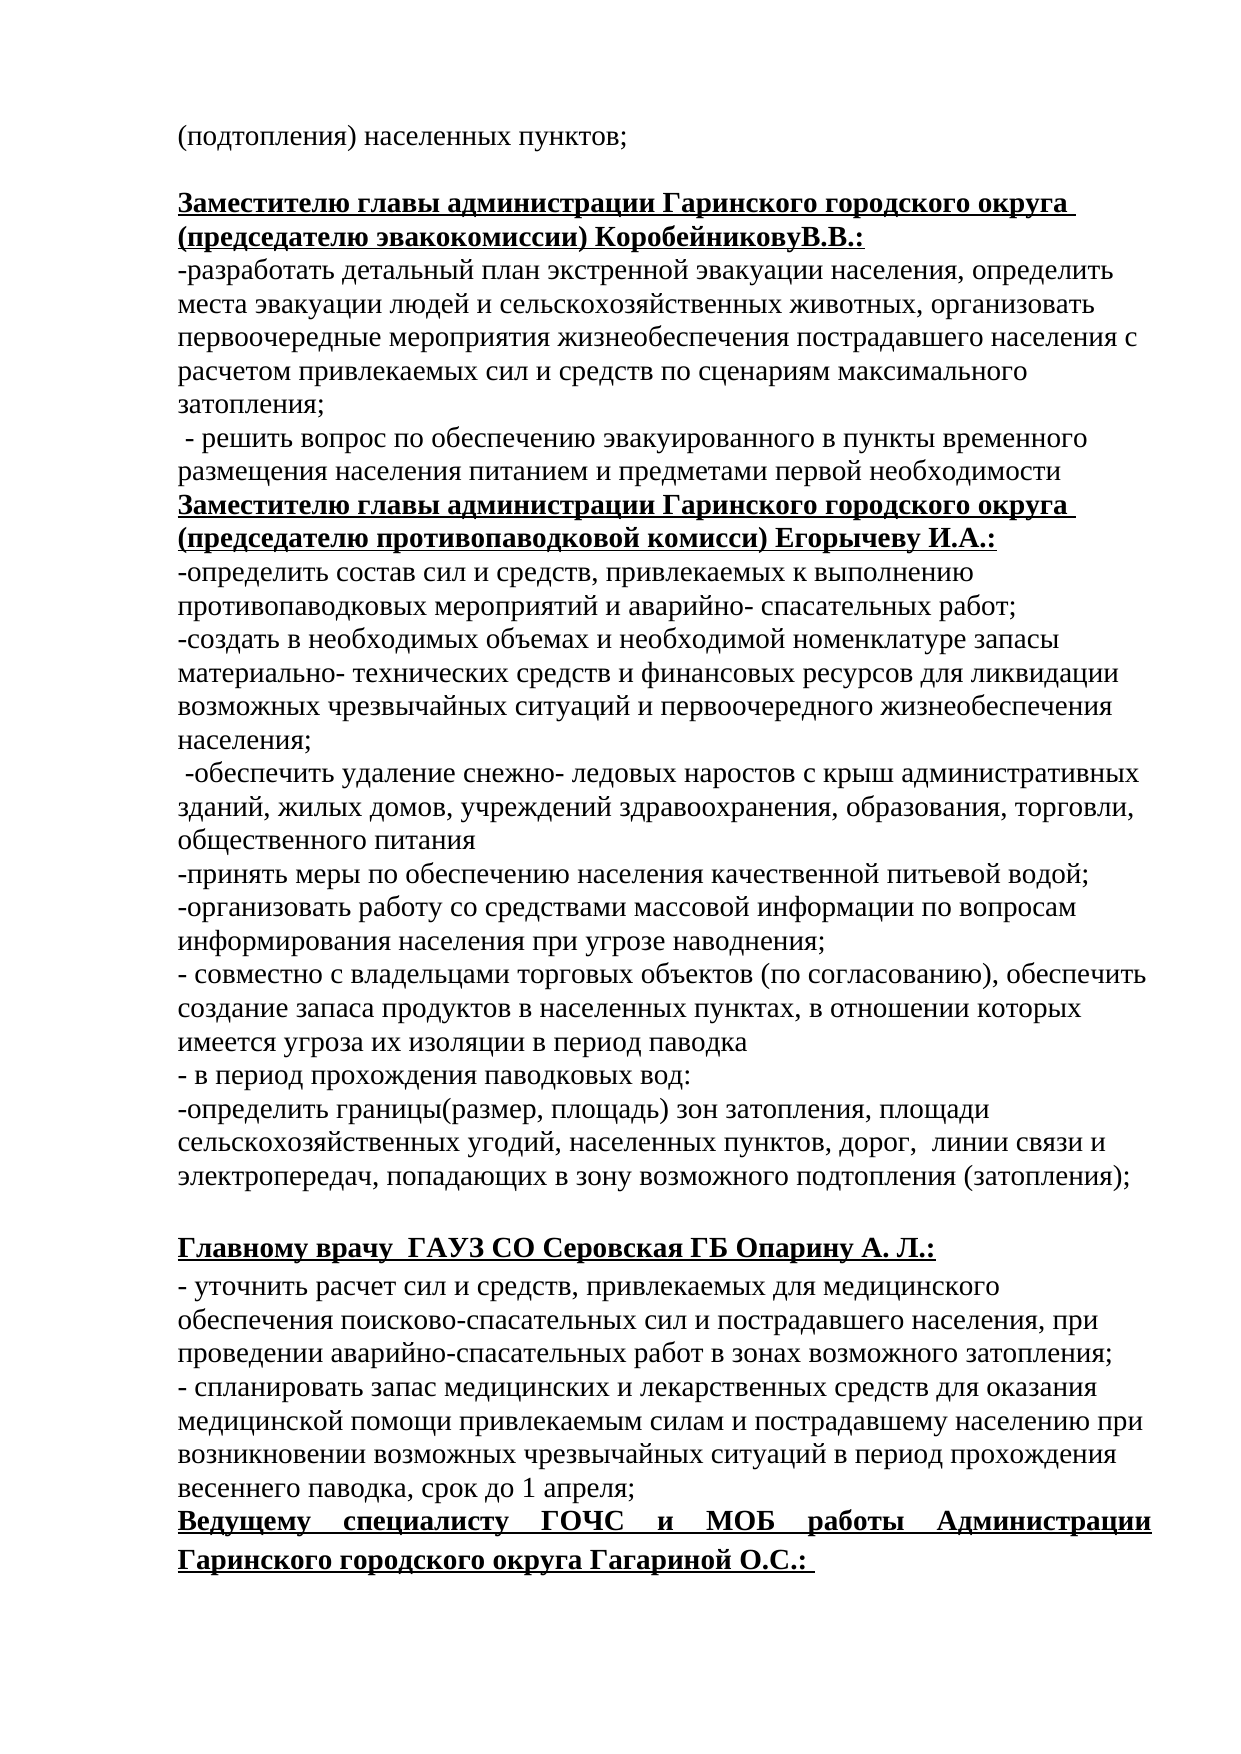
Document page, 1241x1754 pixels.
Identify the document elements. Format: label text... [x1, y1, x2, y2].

text - решить вопрос по обеспечению эвакуированного в пункты временного размещения населения питанием и предметами первой необходимости [177, 420, 1152, 487]
text - в период прохождения паводковых вод: [177, 1057, 1152, 1091]
text Ведущему специалисту ГОЧС и МОБ работы Администрации Гаринского городского округа Гагариной О.С.: [177, 1503, 1152, 1532]
text -разработать детальный план экстренной эвакуации населения, определить места эвакуации людей и сельскохозяйственных животных, организовать первоочередные мероприятия жизнеобеспечения пострадавшего населения с расчетом привлекаемых сил и средств по сценариям максимального затопления; [177, 252, 1152, 420]
text -принять меры по обеспечению населения качественной питьевой водой; [177, 856, 1152, 889]
text Заместителю главы администрации Гаринского городского округа (председателю противопаводковой комисси) Егорычеву И.А.: [177, 487, 1152, 554]
text Главному врачу ГАУЗ СО Серовская ГБ Опарину А. Л.: [177, 1230, 1152, 1263]
text сельскохозяйственных угодий, населенных пунктов, дорог, линии связи и [177, 1124, 1152, 1158]
text Ведущему специалисту ГОЧС и МОБ работы Администрации Гаринского городского округа Гагариной О.С.: [177, 1533, 1152, 1575]
text - спланировать запас медицинских и лекарственных средств для оказания медицинской помощи привлекаемым силам и пострадавшему населению при возникновении возможных чрезвычайных ситуаций в период прохождения весеннего паводка, срок до 1 апреля; [177, 1369, 1152, 1503]
text -обеспечить удаление снежно- ледовых наростов с крыш административных зданий, жилых домов, учреждений здравоохранения, образования, торговли, общественного питания [177, 755, 1152, 856]
text -создать в необходимых объемах и необходимой номенклатуре запасы материально- технических средств и финансовых ресурсов для ликвидации возможных чрезвычайных ситуаций и первоочередного жизнеобеспечения населения; [177, 621, 1152, 755]
text - уточнить расчет сил и средств, привлекаемых для медицинского обеспечения поисково-спасательных сил и пострадавшего населения, при проведении аварийно-спасательных работ в зонах возможного затопления; [177, 1268, 1152, 1369]
text Заместителю главы администрации Гаринского городского округа (председателю эвакокомиссии) КоробейниковуВ.В.: [177, 185, 1152, 252]
text (подтопления) населенных пунктов; [177, 118, 1152, 152]
text -определить состав сил и средств, привлекаемых к выполнению противопаводковых мероприятий и аварийно- спасательных работ; [177, 554, 1152, 621]
text - совместно с владельцами торговых объектов (по согласованию), обеспечить создание запаса продуктов в населенных пунктах, в отношении которых имеется угроза их изоляции в период паводка [177, 957, 1152, 1057]
text электропередач, попадающих в зону возможного подтопления (затопления); [177, 1158, 1152, 1191]
text -определить границы(размер, площадь) зон затопления, площади [177, 1091, 1152, 1124]
text -организовать работу со средствами массовой информации по вопросам [177, 889, 1152, 923]
text информирования населения при угрозе наводнения; [177, 923, 1152, 957]
